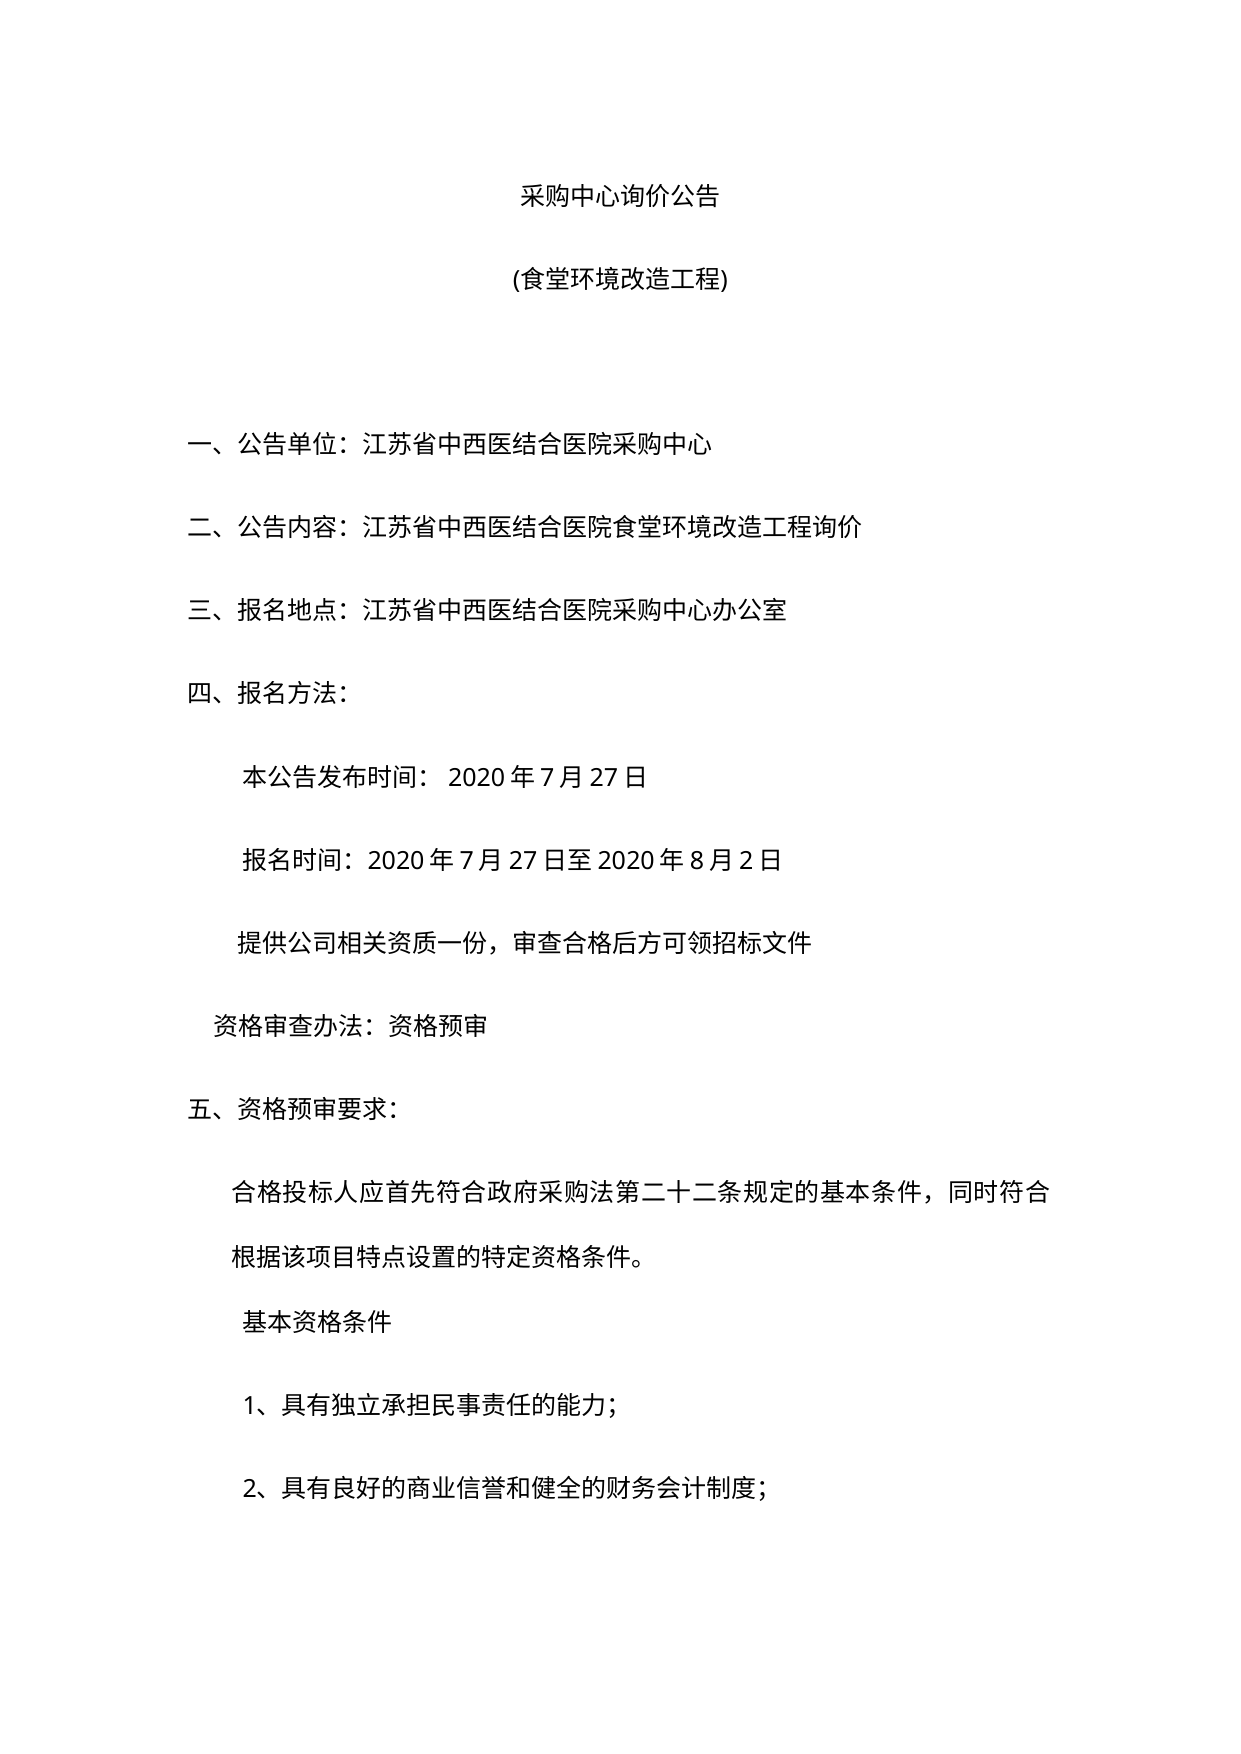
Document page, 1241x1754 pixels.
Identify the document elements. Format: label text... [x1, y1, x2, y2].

text 报名时间：2020年7月27日至2020年8月2日 [242, 826, 1053, 891]
text (食堂环境改造工程) [187, 245, 1053, 310]
text 资格审查办法：资格预审 [187, 992, 1053, 1057]
text 本公告发布时间： 2020年7月27日 [242, 743, 1053, 808]
text 四、报名方法： [187, 659, 1053, 724]
text 合格投标人应首先符合政府采购法第二十二条规定的基本条件，同时符合根据该项目特点设置的特定资格条件。 [231, 1158, 1053, 1288]
text 2、具有良好的商业信誉和健全的财务会计制度； [242, 1454, 1053, 1519]
text 二、公告内容：江苏省中西医结合医院食堂环境改造工程询价 [187, 493, 1053, 558]
text 采购中心询价公告 [187, 162, 1053, 227]
text 一、公告单位：江苏省中西医结合医院采购中心 [187, 410, 1053, 475]
text 提供公司相关资质一份，审查合格后方可领招标文件 [187, 909, 1053, 974]
text 五、资格预审要求： [187, 1075, 1053, 1140]
text 基本资格条件 [242, 1288, 1053, 1353]
text 三、报名地点：江苏省中西医结合医院采购中心办公室 [187, 576, 1053, 641]
text 1、具有独立承担民事责任的能力； [242, 1371, 1053, 1436]
